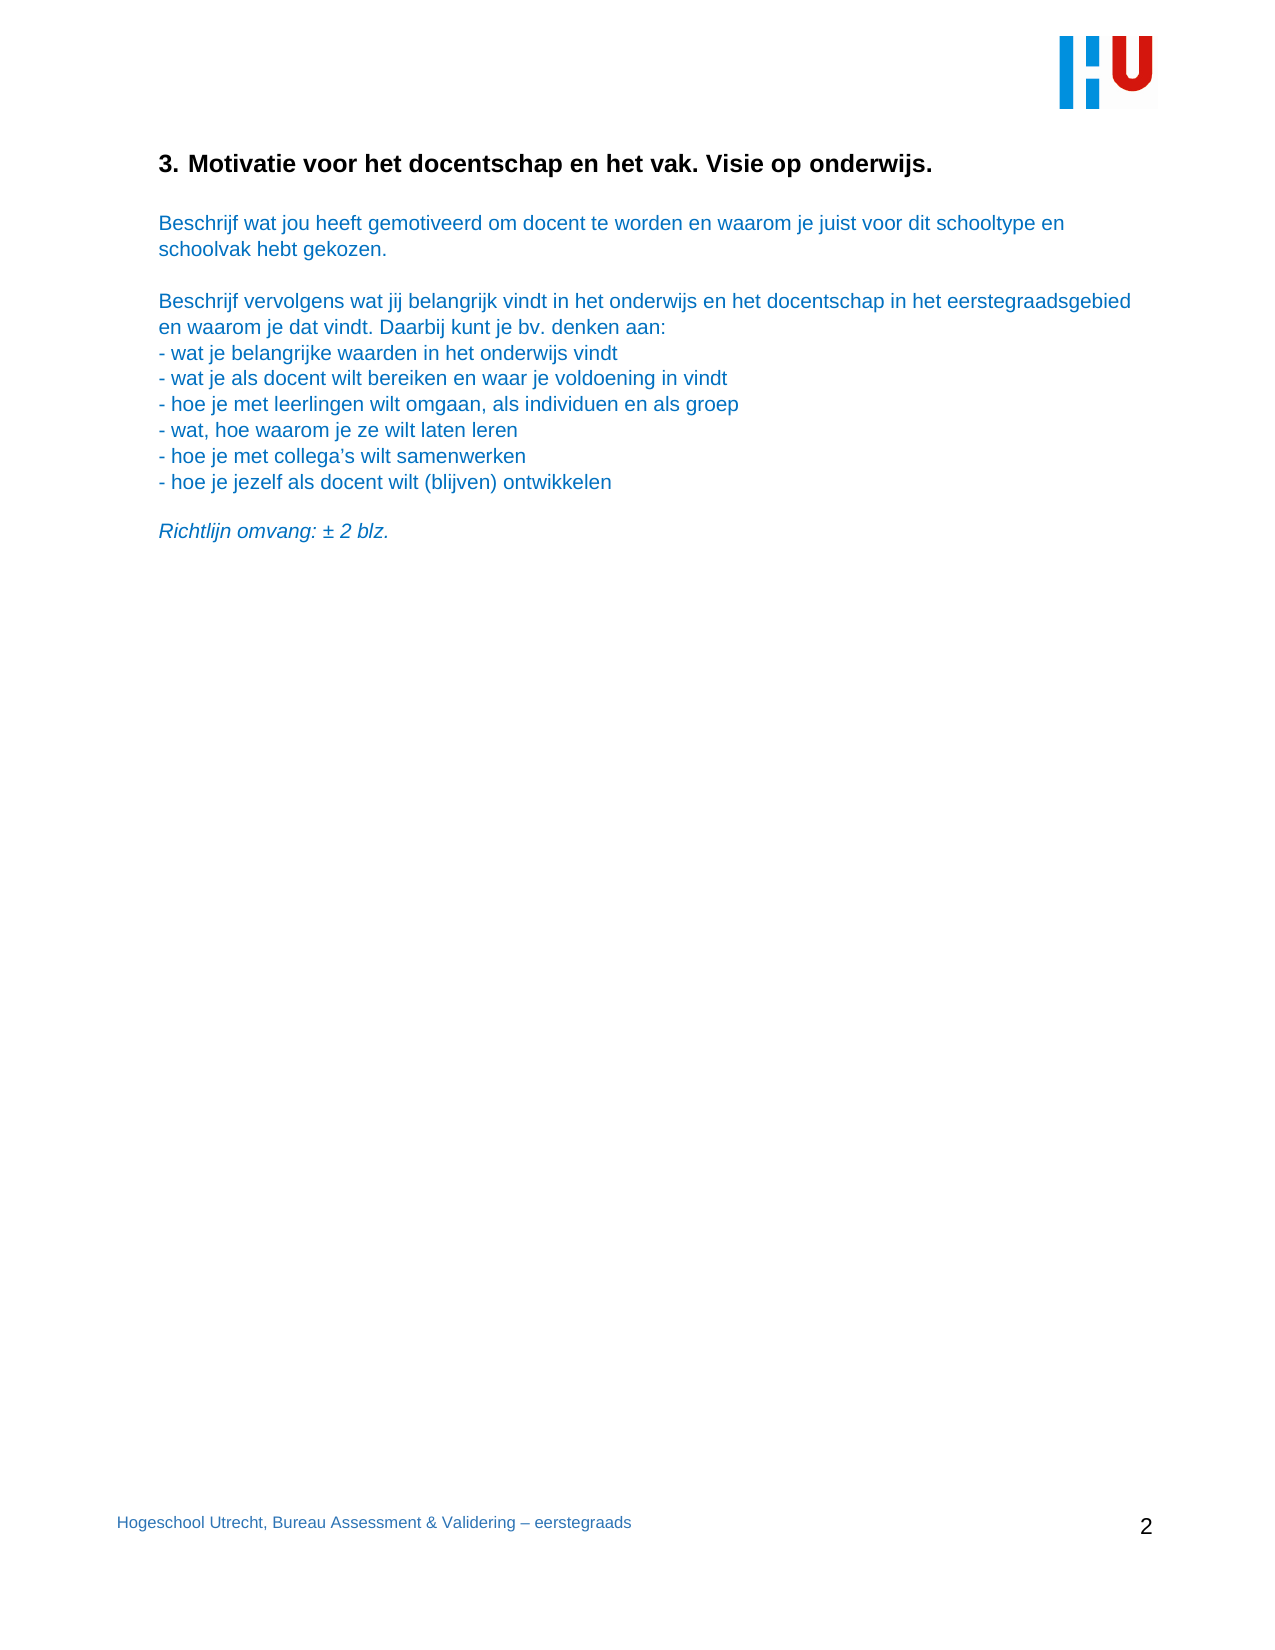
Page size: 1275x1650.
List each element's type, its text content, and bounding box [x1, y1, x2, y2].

text Richtlijn omvang: ± 2 blz. [158, 519, 1148, 543]
list Motivatie voor het docentschap en het vak. Visie op onderwijs. [158, 149, 1233, 178]
picture [1059, 36, 1158, 109]
text - wat, hoe waarom je ze wilt laten leren [158, 418, 1148, 442]
text - hoe je met collega’s wilt samenwerken [158, 444, 1148, 468]
text Beschrijf wat jou heeft gemotiveerd om docent te worden en waarom je juist voor dit schooltype en schoolvak hebt gekozen. [158, 211, 1148, 261]
text Beschrijf vervolgens wat jij belangrijk vindt in het onderwijs en het docentschap in het eerstegraadsgebied en waarom je dat vindt. Daarbij kunt je bv. denken aan: [158, 289, 1148, 338]
text - wat je als docent wilt bereiken en waar je voldoening in vindt [158, 366, 1148, 390]
text - wat je belangrijke waarden in het onderwijs vindt [158, 340, 1148, 364]
text - hoe je met leerlingen wilt omgaan, als individuen en als groep [158, 392, 1148, 416]
text - hoe je jezelf als docent wilt (blijven) ontwikkelen [158, 469, 1148, 493]
